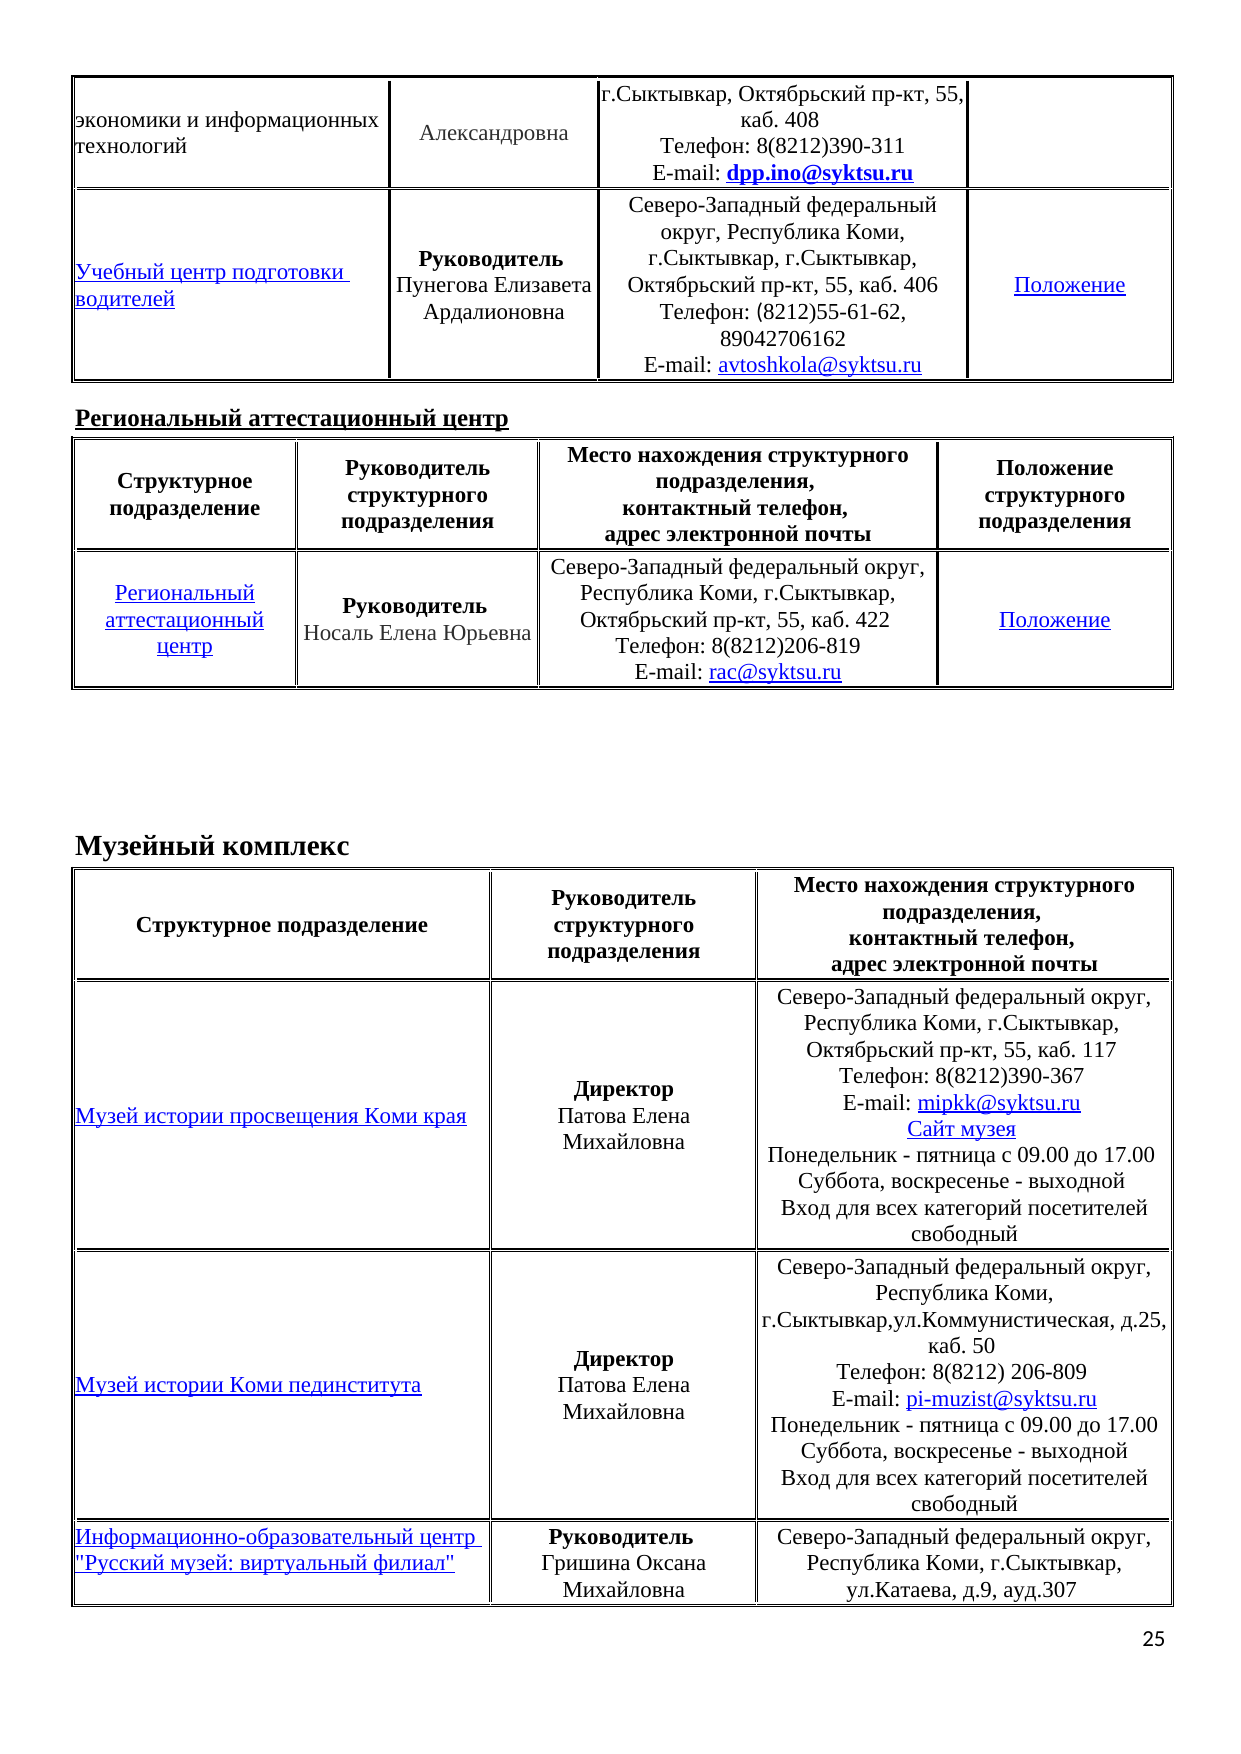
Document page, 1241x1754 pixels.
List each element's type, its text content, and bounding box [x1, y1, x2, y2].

table_header Положение структурного подразделения [937, 440, 1171, 548]
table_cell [75, 78, 389, 187]
subtitle Региональный аттестационный центр [75, 403, 1165, 432]
table_cell Положение [967, 78, 1171, 187]
table_cell Северо-Западный федеральный округ, Республика Коми, г.Сыктывкар, Октябрьский пр-кт, 55, каб. 117 Телефон: 8(8212)390-367 E-mail: mipkk@syktsu.ru Сайт музея Понедельник - пятница с 09.00 до 17.00 Суббота, воскресенье - выходной Вход для всех категорий посетителей свободный [758, 978, 1171, 1248]
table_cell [757, 1518, 1171, 1603]
table_header Структурное подразделение [75, 440, 296, 548]
table_cell Директор Патова Елена Михайловна [492, 1252, 755, 1518]
table_header Структурное подразделение [75, 870, 491, 978]
table_cell Северо-Западный федеральный округ, Республика Коми, г.Сыктывкар, г.Сыктывкар, Октябрьский пр-кт, 55, каб. 406 Телефон: (8212)55-61-62, 89042706162 E-mail: avtoshkola@syktsu.ru [598, 190, 967, 379]
table_cell Директор Патова Елена Михайловна [492, 982, 755, 1248]
subtitle Музейный комплекс [75, 828, 1165, 862]
table_header Место нахождения структурного подразделения, контактный телефон, адрес электронной почты [539, 440, 937, 548]
table_cell Северо-Западный федеральный округ, Республика Коми, г.Сыктывкар,ул.Коммунистическая, д.25, каб. 50 Телефон: 8(8212) 206-809 E-mail: pi-muzist@syktsu.ru Понедельник - пятница с 09.00 до 17.00 Суббота, воскресенье - выходной Вход для всех категорий посетителей свободный [758, 1248, 1171, 1518]
table_cell Руководитель Носаль Елена Юрьевна [296, 552, 538, 686]
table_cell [491, 1522, 757, 1603]
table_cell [75, 1518, 491, 1603]
table_cell Музей истории Коми пединститута [75, 1248, 489, 1518]
table_cell Региональный аттестационный центр [75, 548, 296, 686]
table_cell Руководитель Пунегова Елизавета Ардалионовна [389, 190, 598, 379]
table_header Место нахождения структурного подразделения, контактный телефон, адрес электронной почты [757, 870, 1171, 978]
table_cell Музей истории просвещения Коми края [75, 978, 489, 1248]
table_header Руководитель структурного подразделения [296, 440, 538, 548]
table_header Руководитель структурного подразделения [491, 870, 757, 978]
table_cell Положение [937, 548, 1171, 686]
table_cell Северо-Западный федеральный округ, Республика Коми, г.Сыктывкар, Октябрьский пр-кт, 55, каб. 422 Телефон: 8(8212)206-819 E-mail: rac@syktsu.ru [539, 552, 937, 686]
table_cell Положение [967, 187, 1172, 379]
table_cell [598, 78, 967, 187]
table_cell Учебный центр подготовки водителей [73, 187, 389, 379]
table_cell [389, 77, 598, 187]
